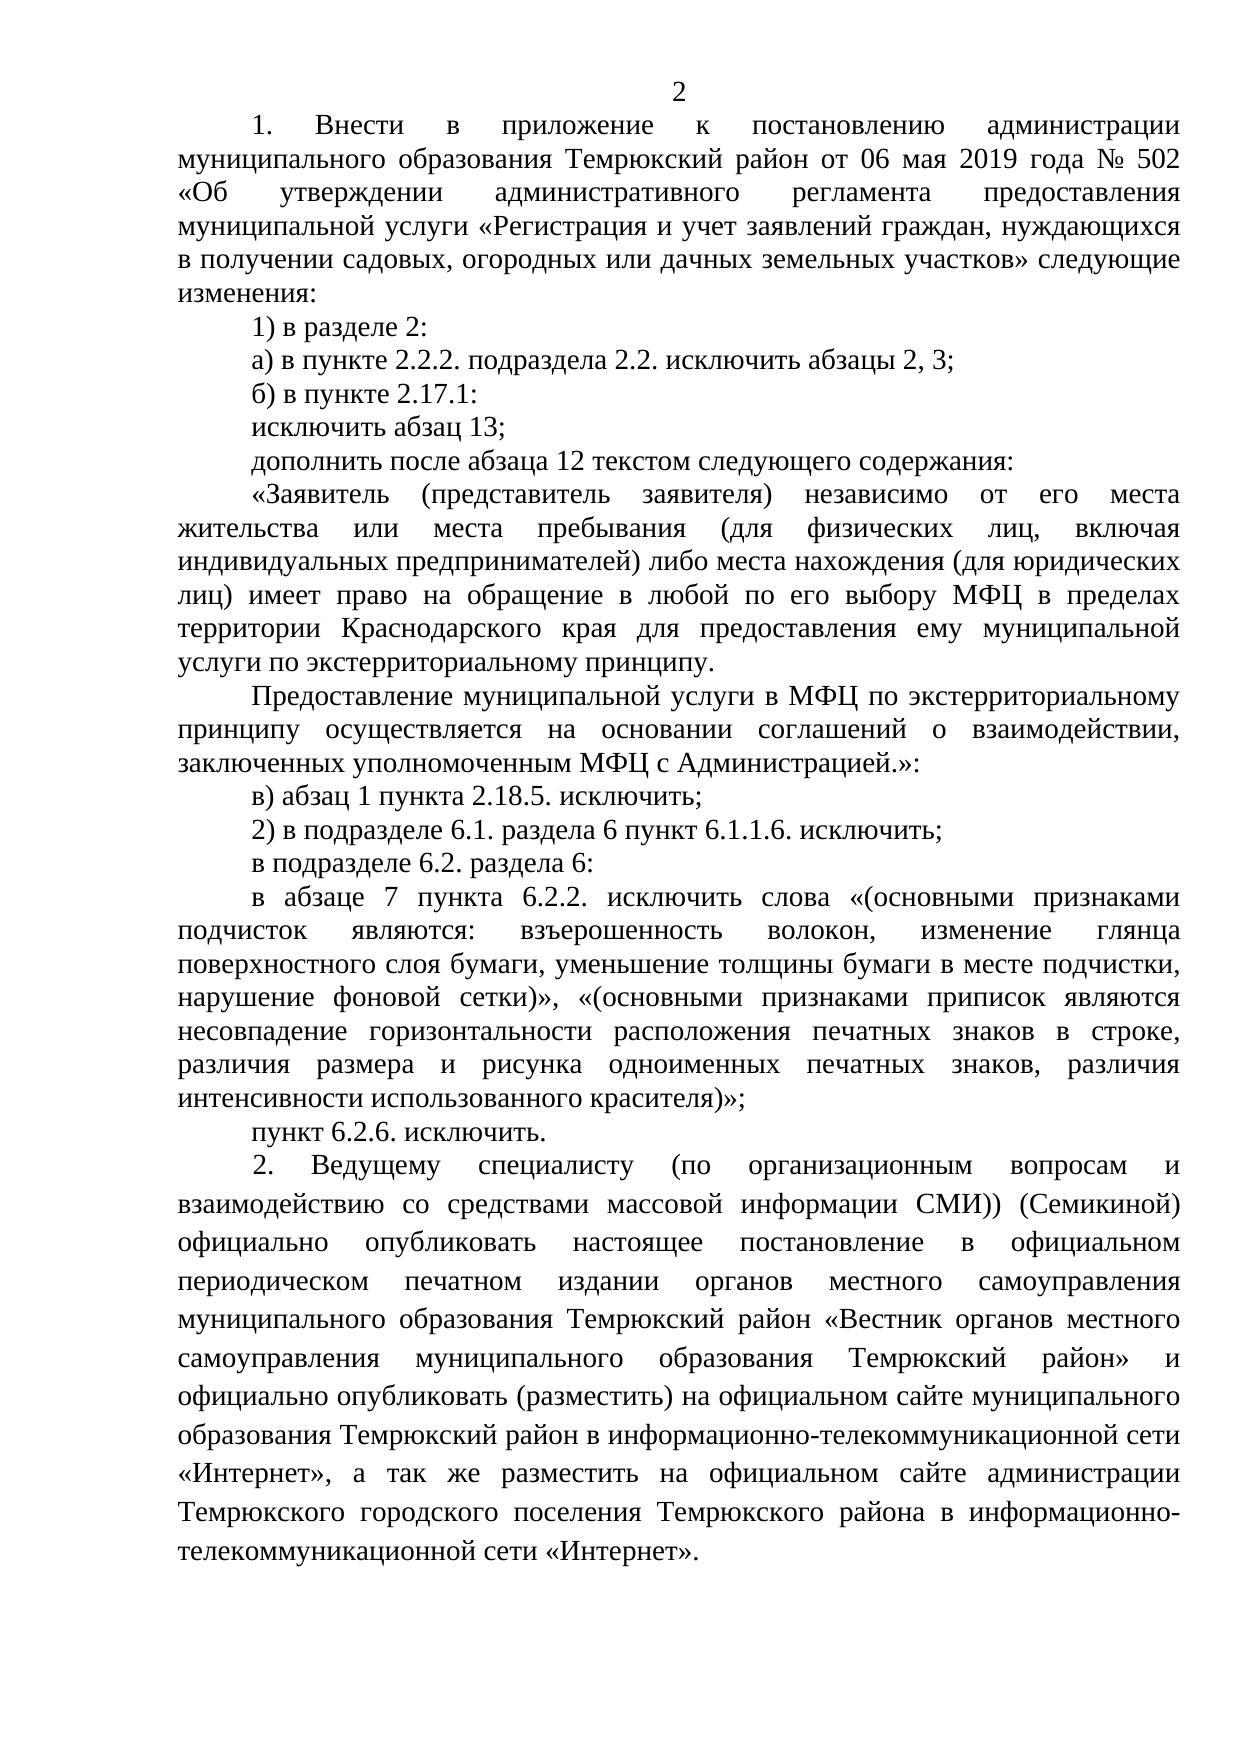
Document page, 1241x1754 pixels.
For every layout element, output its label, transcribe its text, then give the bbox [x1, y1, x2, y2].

text исключить абзац 13; [177, 409, 1181, 443]
text 1. Внести в приложение к постановлению администрации муниципального образования Темрюкский район от 06 мая 2019 года № 502 «Об утверждении административного регламента предоставления муниципальной услуги «Регистрация и учет заявлений граждан, нуждающихся в получении садовых, огородных или дачных земельных участков» следующие изменения: [177, 107, 1181, 309]
text пункт 6.2.6. исключить. [177, 1114, 1181, 1147]
text в) абзац 1 пункта 2.18.5. исключить; [177, 778, 1181, 812]
text Предоставление муниципальной услуги в МФЦ по экстерриториальному принципу осуществляется на основании соглашений о взаимодействии, заключенных уполномоченным МФЦ с Администрацией.»: [177, 678, 1181, 778]
text в абзаце 7 пункта 6.2.2. исключить слова «(основными признаками подчисток являются: взъерошенность волокон, изменение глянца поверхностного слоя бумаги, уменьшение толщины бумаги в месте подчистки, нарушение фоновой сетки)», «(основными признаками приписок являются несовпадение горизонтальности расположения печатных знаков в строке, различия размера и рисунка одноименных печатных знаков, различия интенсивности использованного красителя)»; [177, 879, 1181, 1114]
text «Заявитель (представитель заявителя) независимо от его места жительства или места пребывания (для физических лиц, включая индивидуальных предпринимателей) либо места нахождения (для юридических лиц) имеет право на обращение в любой по его выбору МФЦ в пределах территории Краснодарского края для предоставления ему муниципальной услуги по экстерриториальному принципу. [177, 476, 1181, 678]
text 2) в подразделе 6.1. раздела 6 пункт 6.1.1.6. исключить; [177, 812, 1181, 845]
text 2. Ведущему специалисту (по организационным вопросам и взаимодействию со средствами массовой информации СМИ)) (Семикиной) официально опубликовать настоящее постановление в официальном периодическом печатном издании органов местного самоуправления муниципального образования Темрюкский район «Вестник органов местного самоуправления муниципального образования Темрюкский район» и официально опубликовать (разместить) на официальном сайте муниципального образования Темрюкский район в информационно-телекоммуникационной сети «Интернет», а так же разместить на официальном сайте администрации Темрюкского городского поселения Темрюкского района в информационно-телекоммуникационной сети «Интернет». [177, 1147, 1181, 1566]
text дополнить после абзаца 12 текстом следующего содержания: [177, 443, 1181, 476]
text а) в пункте 2.2.2. подраздела 2.2. исключить абзацы 2, 3; [177, 342, 1181, 376]
text в подразделе 6.2. раздела 6: [177, 845, 1181, 879]
text б) в пункте 2.17.1: [177, 376, 1181, 409]
text 1) в разделе 2: [177, 309, 1181, 342]
